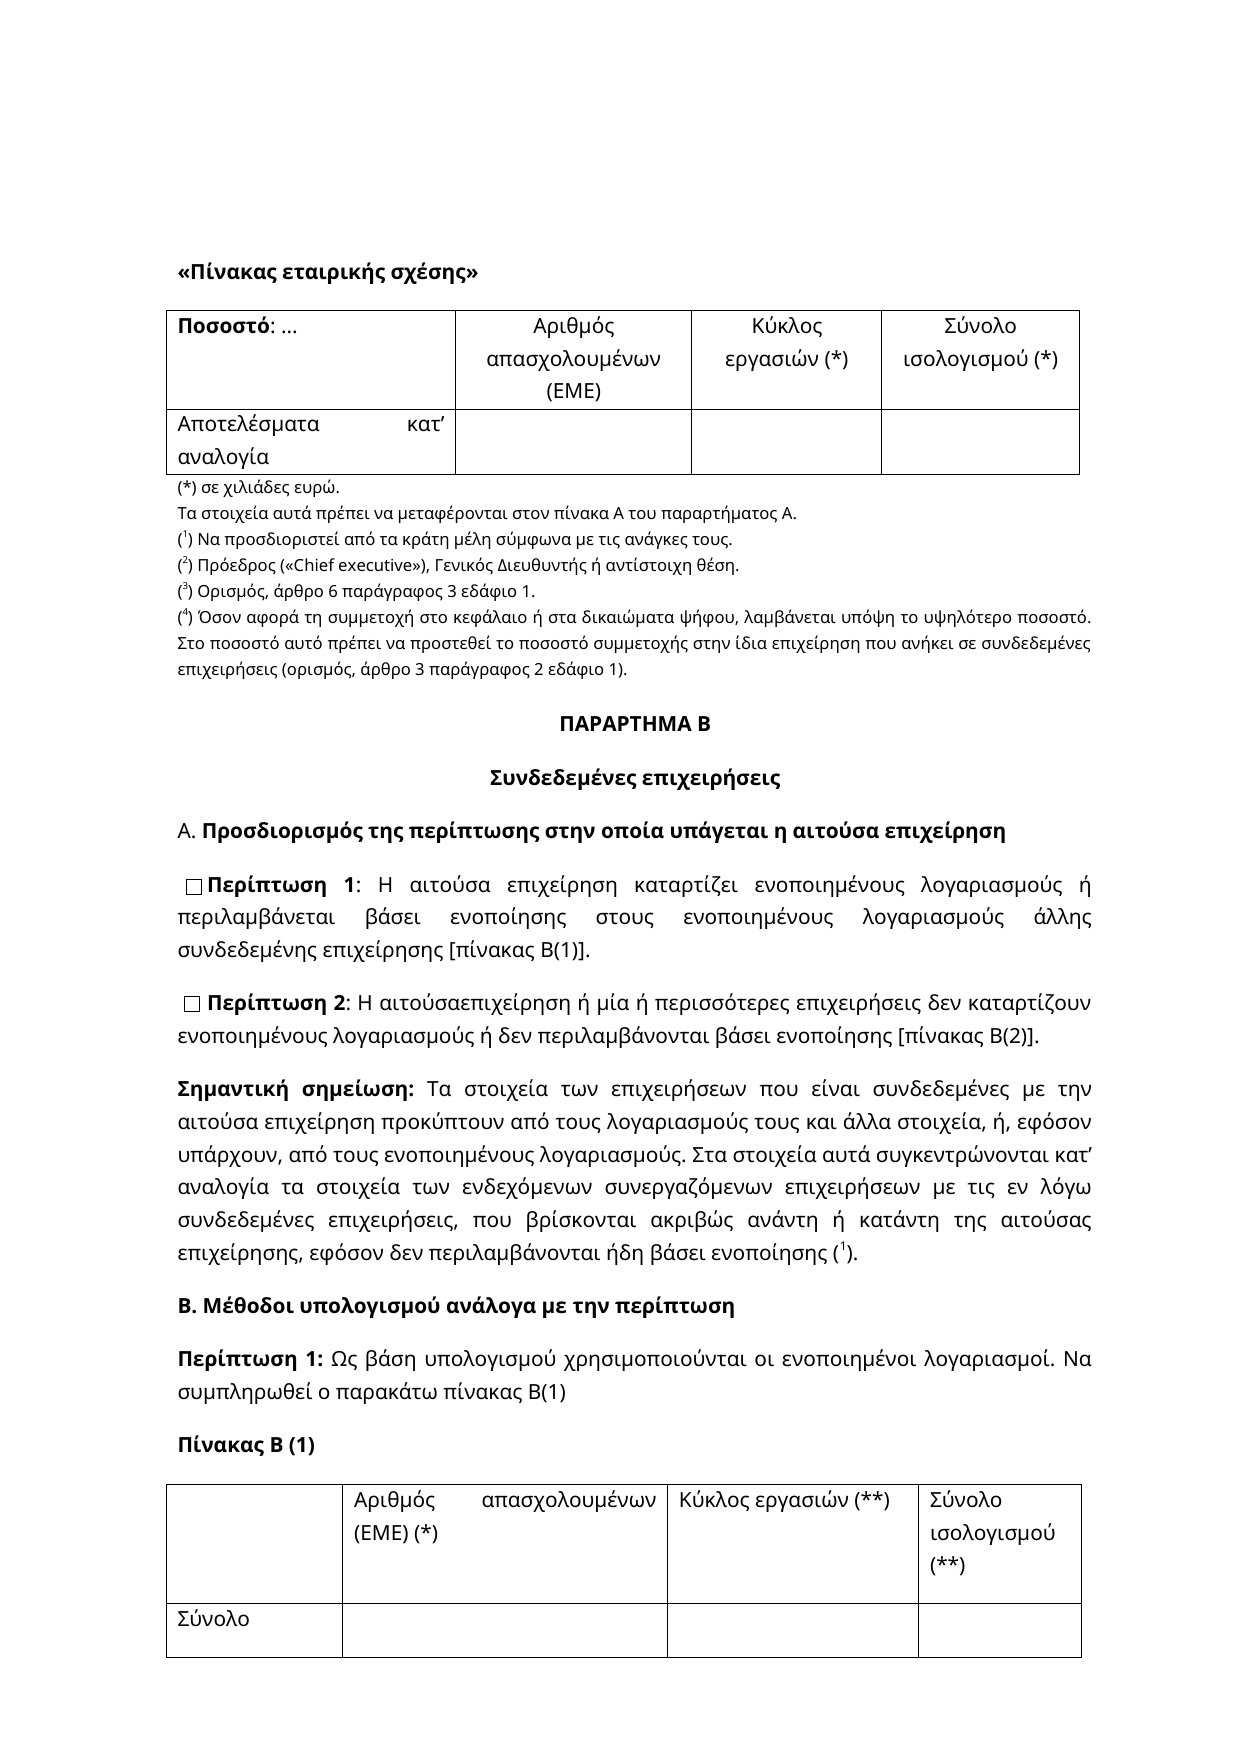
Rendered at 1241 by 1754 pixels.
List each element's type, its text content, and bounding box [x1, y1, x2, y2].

table_header [167, 1485, 342, 1603]
text Περίπτωση 1: Ως βάση υπολογισμού χρησιμοποιούνται οι ενοποιημένοι λογαριασμοί. Να συμπληρωθεί ο παρακάτω πίνακας Β(1) [177, 1344, 1093, 1406]
table_header Κύκλος εργασιών (**) [668, 1485, 918, 1603]
table_header Ποσοστό: ... [167, 311, 455, 408]
text (*) σε χιλιάδες ευρώ. [177, 475, 1093, 498]
text Τα στοιχεία αυτά πρέπει να μεταφέρονται στον πίνακα Α του παραρτήματος Α. [177, 501, 1093, 524]
table_cell [668, 1604, 918, 1657]
text (3) Ορισμός, άρθρο 6 παράγραφος 3 εδάφιο 1. [177, 579, 1093, 602]
text (2) Πρόεδρος («Chief executive»), Γενικός Διευθυντής ή αντίστοιχη θέση. [177, 553, 1093, 576]
table_cell [919, 1604, 1081, 1657]
table_cell Σύνολο [167, 1604, 342, 1657]
table_header Σύνολο ισολογισμού (*) [882, 311, 1079, 408]
text (4) Όσον αφορά τη συμμετοχή στο κεφάλαιο ή στα δικαιώματα ψήφου, λαμβάνεται υπόψη το υψηλότερο ποσοστό. Στο ποσοστό αυτό πρέπει να προστεθεί το ποσοστό συμμετοχής στην ίδια επιχείρηση που ανήκει σε συνδεδεμένες επιχειρήσεις (ορισμός, άρθρο 3 παράγραφος 2 εδάφιο 1). [177, 605, 1093, 680]
text Περίπτωση 1: Η αιτούσα επιχείρηση καταρτίζει ενοποιημένους λογαριασμούς ή περιλαμβάνεται βάσει ενοποίησης στους ενοποιημένους λογαριασμούς άλλης συνδεδεμένης επιχείρησης [πίνακας Β(1)]. [177, 870, 1093, 963]
text Πίνακας Β (1) [177, 1431, 1093, 1459]
text ΠΑΡΑΡΤΗΜΑ Β [177, 709, 1093, 738]
text Σημαντική σημείωση: Τα στοιχεία των επιχειρήσεων που είναι συνδεδεμένες με την αιτούσα επιχείρηση προκύπτουν από τους λογαριασμούς τους και άλλα στοιχεία, ή, εφόσον υπάρχουν, από τους ενοποιημένους λογαριασμούς. Στα στοιχεία αυτά συγκεντρώνονται κατ’ αναλογία τα στοιχεία των ενδεχόμενων συνεργαζόμενων επιχειρήσεων με τις εν λόγω συνδεδεμένες επιχειρήσεις, που βρίσκονται ακριβώς ανάντη ή κατάντη της αιτούσας επιχείρησης, εφόσον δεν περιλαμβάνονται ήδη βάσει ενοποίησης (1). [177, 1074, 1093, 1266]
table_header Σύνολο ισολογισμού (**) [919, 1485, 1081, 1603]
table_cell [456, 410, 691, 474]
table_header Αριθμός απασχολουμένων (ΕΜΕ) (*) [343, 1485, 667, 1603]
table_cell [343, 1604, 667, 1657]
table_cell Αποτελέσματα κατ’ αναλογία [167, 410, 455, 474]
text «Πίνακας εταιρικής σχέσης» [177, 257, 1093, 285]
table_cell [692, 410, 881, 474]
table_header Κύκλος εργασιών (*) [692, 311, 881, 408]
text Περίπτωση 2: Η αιτούσαεπιχείρηση ή μία ή περισσότερες επιχειρήσεις δεν καταρτίζουν ενοποιημένους λογαριασμούς ή δεν περιλαμβάνονται βάσει ενοποίησης [πίνακας Β(2)]. [177, 988, 1093, 1049]
text Α. Προσδιορισμός της περίπτωσης στην οποία υπάγεται η αιτούσα επιχείρηση [177, 816, 1093, 845]
table_cell [882, 410, 1079, 474]
text Συνδεδεμένες επιχειρήσεις [177, 763, 1093, 791]
text (1) Να προσδιοριστεί από τα κράτη μέλη σύμφωνα με τις ανάγκες τους. [177, 527, 1093, 550]
text Β. Μέθοδοι υπολογισμού ανάλογα με την περίπτωση [177, 1291, 1093, 1319]
table_header Αριθμός απασχολουμένων (ΕΜΕ) [456, 311, 691, 408]
